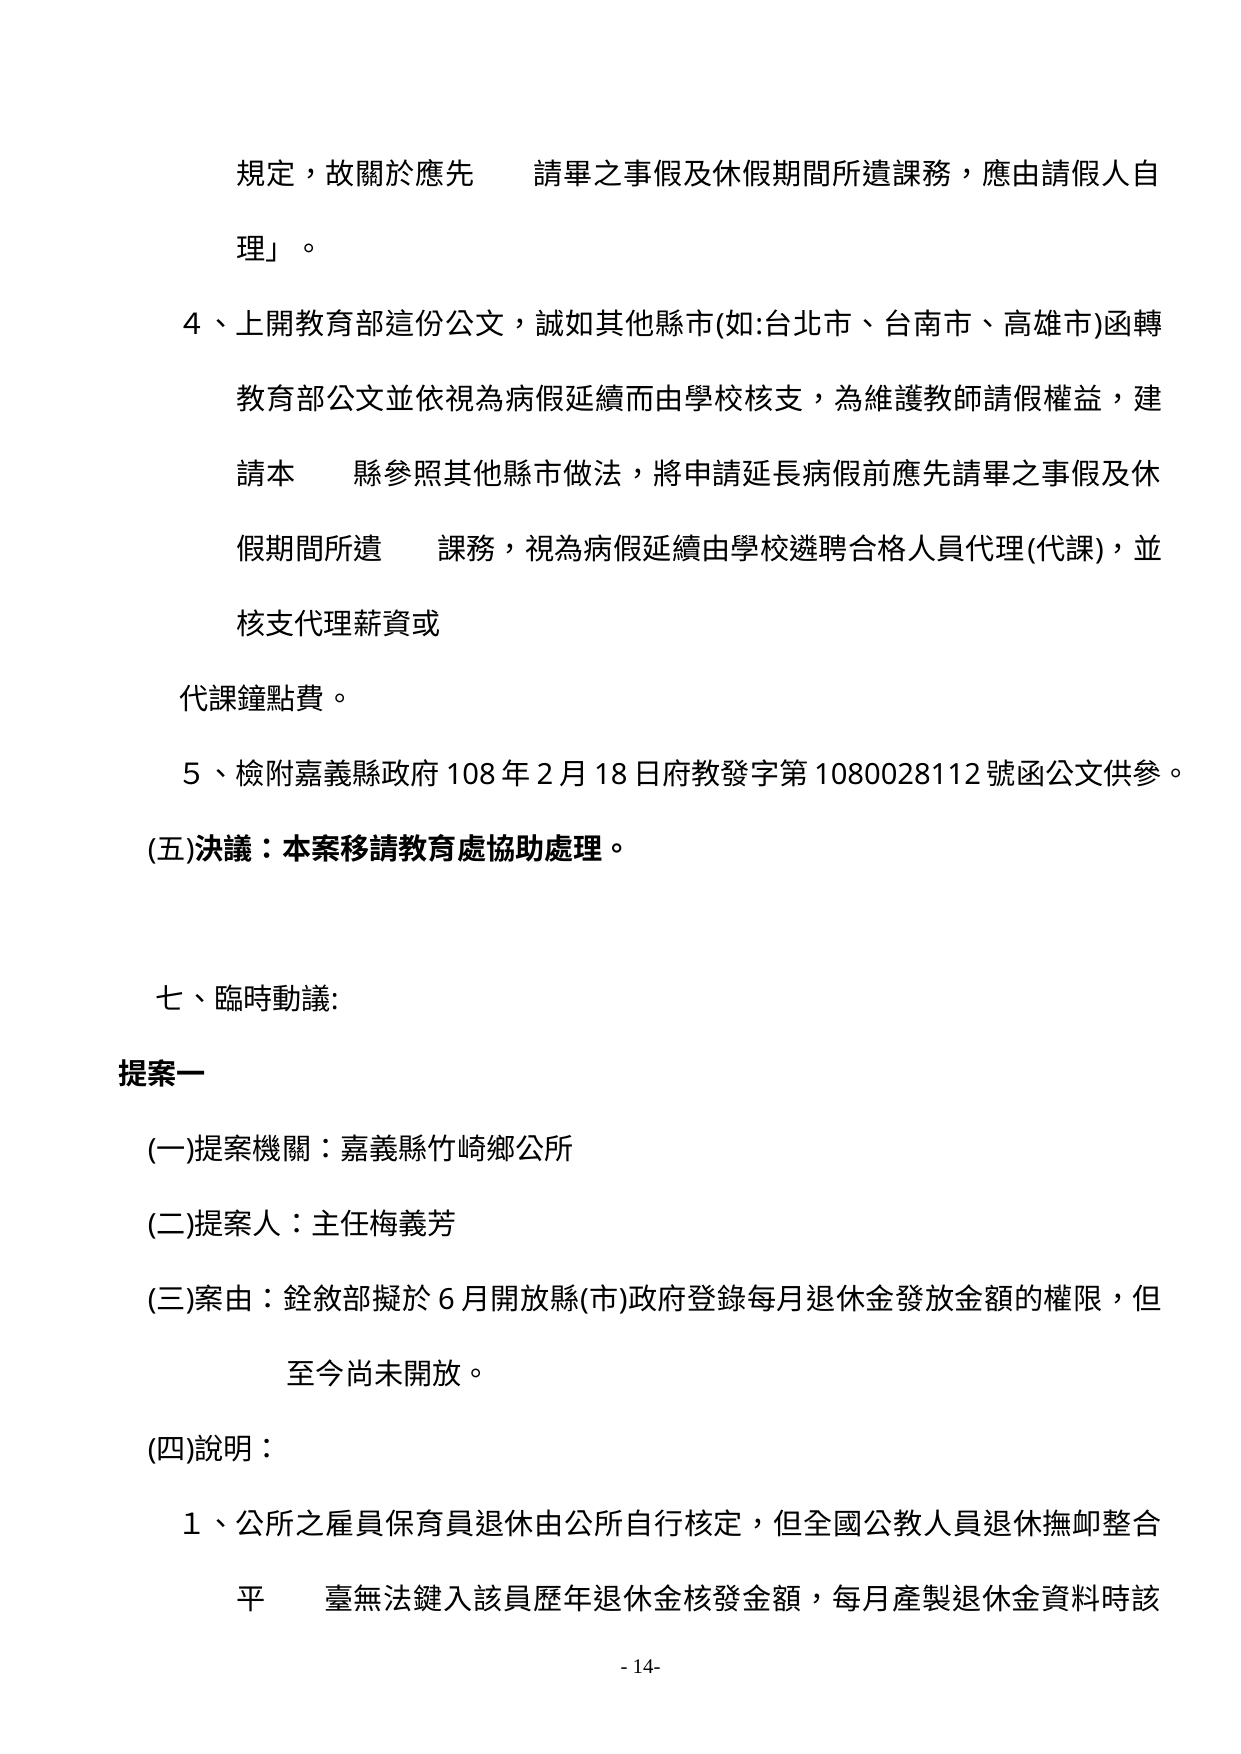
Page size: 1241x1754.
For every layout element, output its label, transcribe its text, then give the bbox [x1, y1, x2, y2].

list 檢附嘉義縣政府108年2月18日府教發字第1080028112號函公文供參。 [177, 734, 1162, 809]
text 提案一 [118, 1034, 1162, 1109]
list 上開教育部這份公文，誠如其他縣市(如:台北市、台南市、高雄市)函轉教育部公文並依視為病假延續而由學校核支，為維護教師請假權益，建請本 縣參照其他縣市做法，將申請延長病假前應先請畢之事假及休假期間所遺 課務，視為病假延續由學校遴聘合格人員代理(代課)，並核支代理薪資或 [177, 284, 1162, 659]
text 代課鐘點費。 [118, 659, 1162, 734]
list 說明： [148, 1409, 1162, 1484]
list 提案人：主任梅義芳 [148, 1184, 1162, 1259]
list 決議：本案移請教育處協助處理。 [148, 809, 1162, 884]
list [177, 134, 1162, 284]
list 臨時動議: [156, 959, 1162, 1034]
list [177, 1484, 1162, 1634]
list 案由：銓敘部擬於6月開放縣(市)政府登錄每月退休金發放金額的權限，但 至今尚未開放。 [148, 1259, 1162, 1409]
list 提案機關：嘉義縣竹崎鄉公所 [148, 1109, 1162, 1184]
